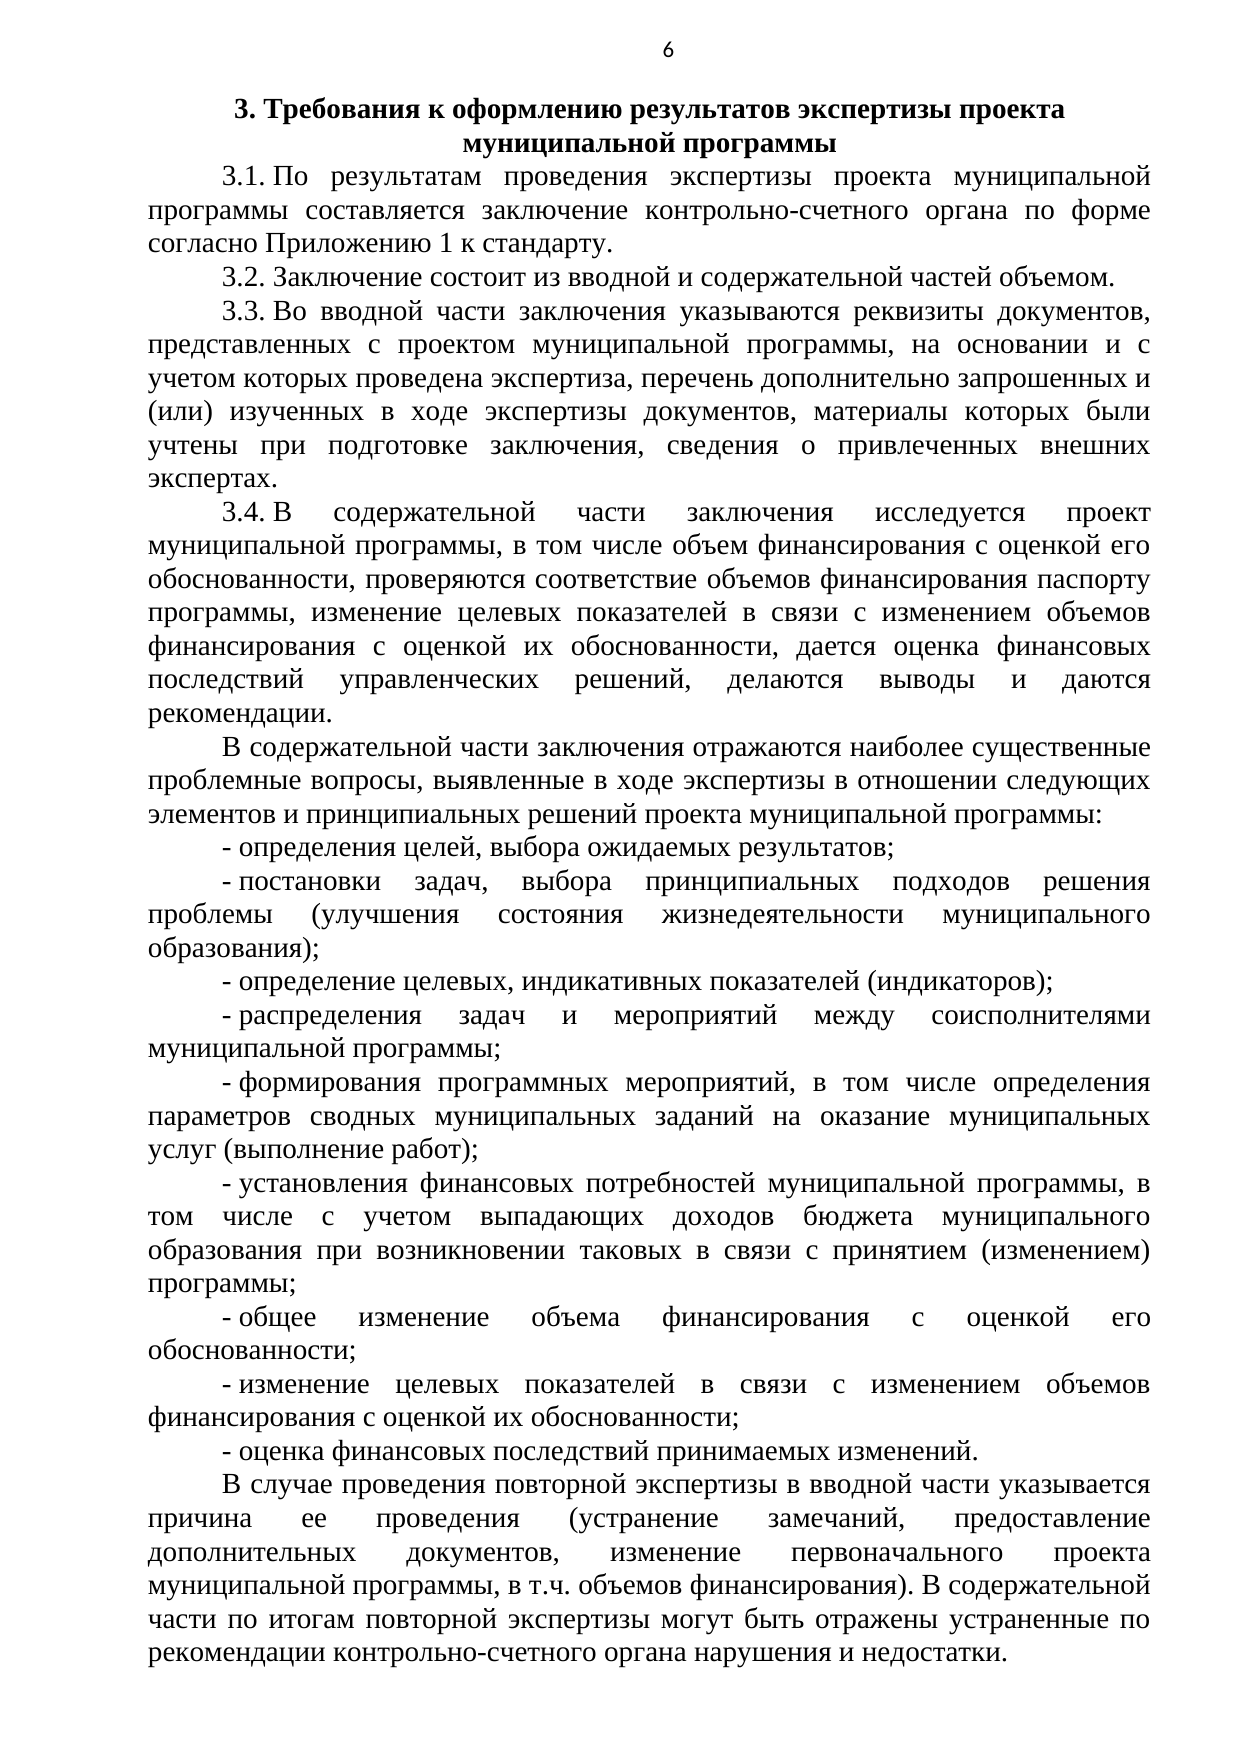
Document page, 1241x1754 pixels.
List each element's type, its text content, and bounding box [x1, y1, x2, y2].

text - изменение целевых показателей в связи с изменением объемов финансирования с оценкой их обоснованности; [148, 1366, 1152, 1433]
text - определение целевых, индикативных показателей (индикаторов); [148, 963, 1152, 997]
text - общее изменение объема финансирования с оценкой его обоснованности; [148, 1299, 1152, 1366]
text В случае проведения повторной экспертизы в вводной части указывается причина ее проведения (устранение замечаний, предоставление дополнительных документов, изменение первоначального проекта муниципальной программы, в т.ч. объемов финансирования). В содержательной части по итогам повторной экспертизы могут быть отражены устраненные по рекомендации контрольно-счетного органа нарушения и недостатки. [148, 1467, 1152, 1668]
text - оценка финансовых последствий принимаемых изменений. [148, 1433, 1152, 1467]
text 3.3. Во вводной части заключения указываются реквизиты документов, представленных с проектом муниципальной программы, на основании и с учетом которых проведена экспертиза, перечень дополнительно запрошенных и (или) изученных в ходе экспертизы документов, материалы которых были учтены при подготовке заключения, сведения о привлеченных внешних экспертах. [148, 293, 1152, 494]
text - установления финансовых потребностей муниципальной программы, в том числе с учетом выпадающих доходов бюджета муниципального образования при возникновении таковых в связи с принятием (изменением) программы; [148, 1165, 1152, 1299]
text - определения целей, выбора ожидаемых результатов; [148, 829, 1152, 863]
text В содержательной части заключения отражаются наиболее существенные проблемные вопросы, выявленные в ходе экспертизы в отношении следующих элементов и принципиальных решений проекта муниципальной программы: [148, 729, 1152, 829]
text 3.1. По результатам проведения экспертизы проекта муниципальной программы составляется заключение контрольно-счетного органа по форме согласно Приложению 1 к стандарту. [148, 158, 1152, 259]
text - формирования программных мероприятий, в том числе определения параметров сводных муниципальных заданий на оказание муниципальных услуг (выполнение работ); [148, 1064, 1152, 1165]
text 3. Требования к оформлению результатов экспертизы проекта муниципальной программы [148, 91, 1152, 158]
text - распределения задач и мероприятий между соисполнителями муниципальной программы; [148, 997, 1152, 1064]
text 3.2. Заключение состоит из вводной и содержательной частей объемом. [148, 259, 1152, 293]
text 3.4. В содержательной части заключения исследуется проект муниципальной программы, в том числе объем финансирования с оценкой его обоснованности, проверяются соответствие объемов финансирования паспорту программы, изменение целевых показателей в связи с изменением объемов финансирования с оценкой их обоснованности, дается оценка финансовых последствий управленческих решений, делаются выводы и даются рекомендации. [148, 494, 1152, 729]
text - постановки задач, выбора принципиальных подходов решения проблемы (улучшения состояния жизнедеятельности муниципального образования); [148, 863, 1152, 963]
